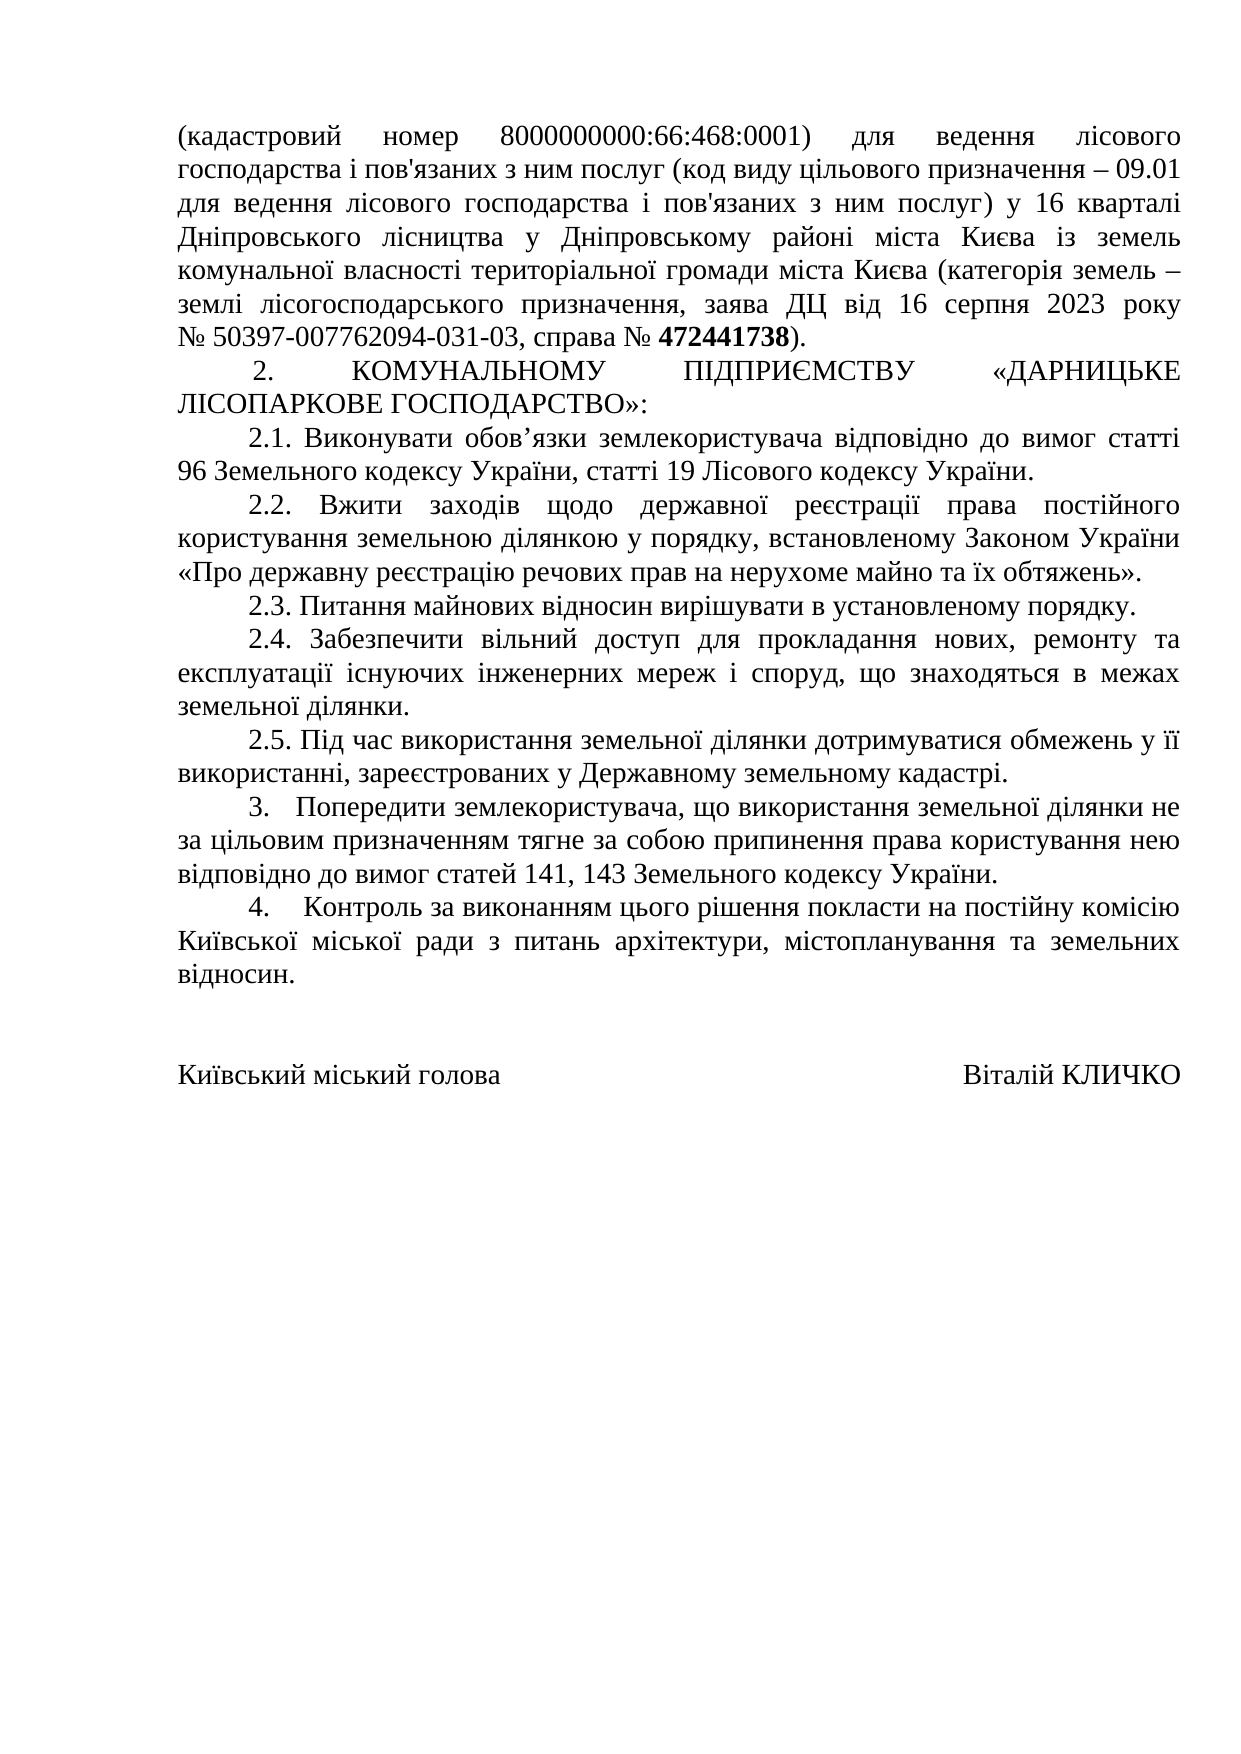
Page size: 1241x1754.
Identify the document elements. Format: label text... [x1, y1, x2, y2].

text 2.4. Забезпечити вільний доступ для прокладання нових, ремонту та експлуатації існуючих інженерних мереж і споруд, що знаходяться в межах земельної ділянки. [177, 621, 1181, 722]
text 3. Попередити землекористувача, що використання земельної ділянки не за цільовим призначенням тягне за собою припинення права користування нею відповідно до вимог статей 141, 143 Земельного кодексу України. [177, 789, 1181, 889]
table_header Віталій КЛИЧКО [679, 1057, 1192, 1091]
table_header Київський міський голова [166, 1057, 679, 1091]
text 2. КОМУНАЛЬНОМУ ПІДПРИЄМСТВУ «ДАРНИЦЬКЕ ЛІСОПАРКОВЕ ГОСПОДАРСТВО»: [177, 353, 1181, 420]
text 2.2. Вжити заходів щодо державної реєстрації права постійного користування земельною ділянкою у порядку, встановленому Законом України «Про державну реєстрацію речових прав на нерухоме майно та їх обтяжень». [177, 487, 1181, 588]
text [177, 118, 1181, 353]
text 2.5. Під час використання земельної ділянки дотримуватися обмежень у її використанні, зареєстрованих у Державному земельному кадастрі. [177, 722, 1181, 789]
text 2.3. Питання майнових відносин вирішувати в установленому порядку. [177, 588, 1181, 621]
text 2.1. Виконувати обов’язки землекористувача відповідно до вимог статті 96 Земельного кодексу України, статті 19 Лісового кодексу України. [177, 420, 1181, 487]
text 4. Контроль за виконанням цього рішення покласти на постійну комісію Київської міської ради з питань архітектури, містопланування та земельних відносин. [177, 889, 1181, 990]
